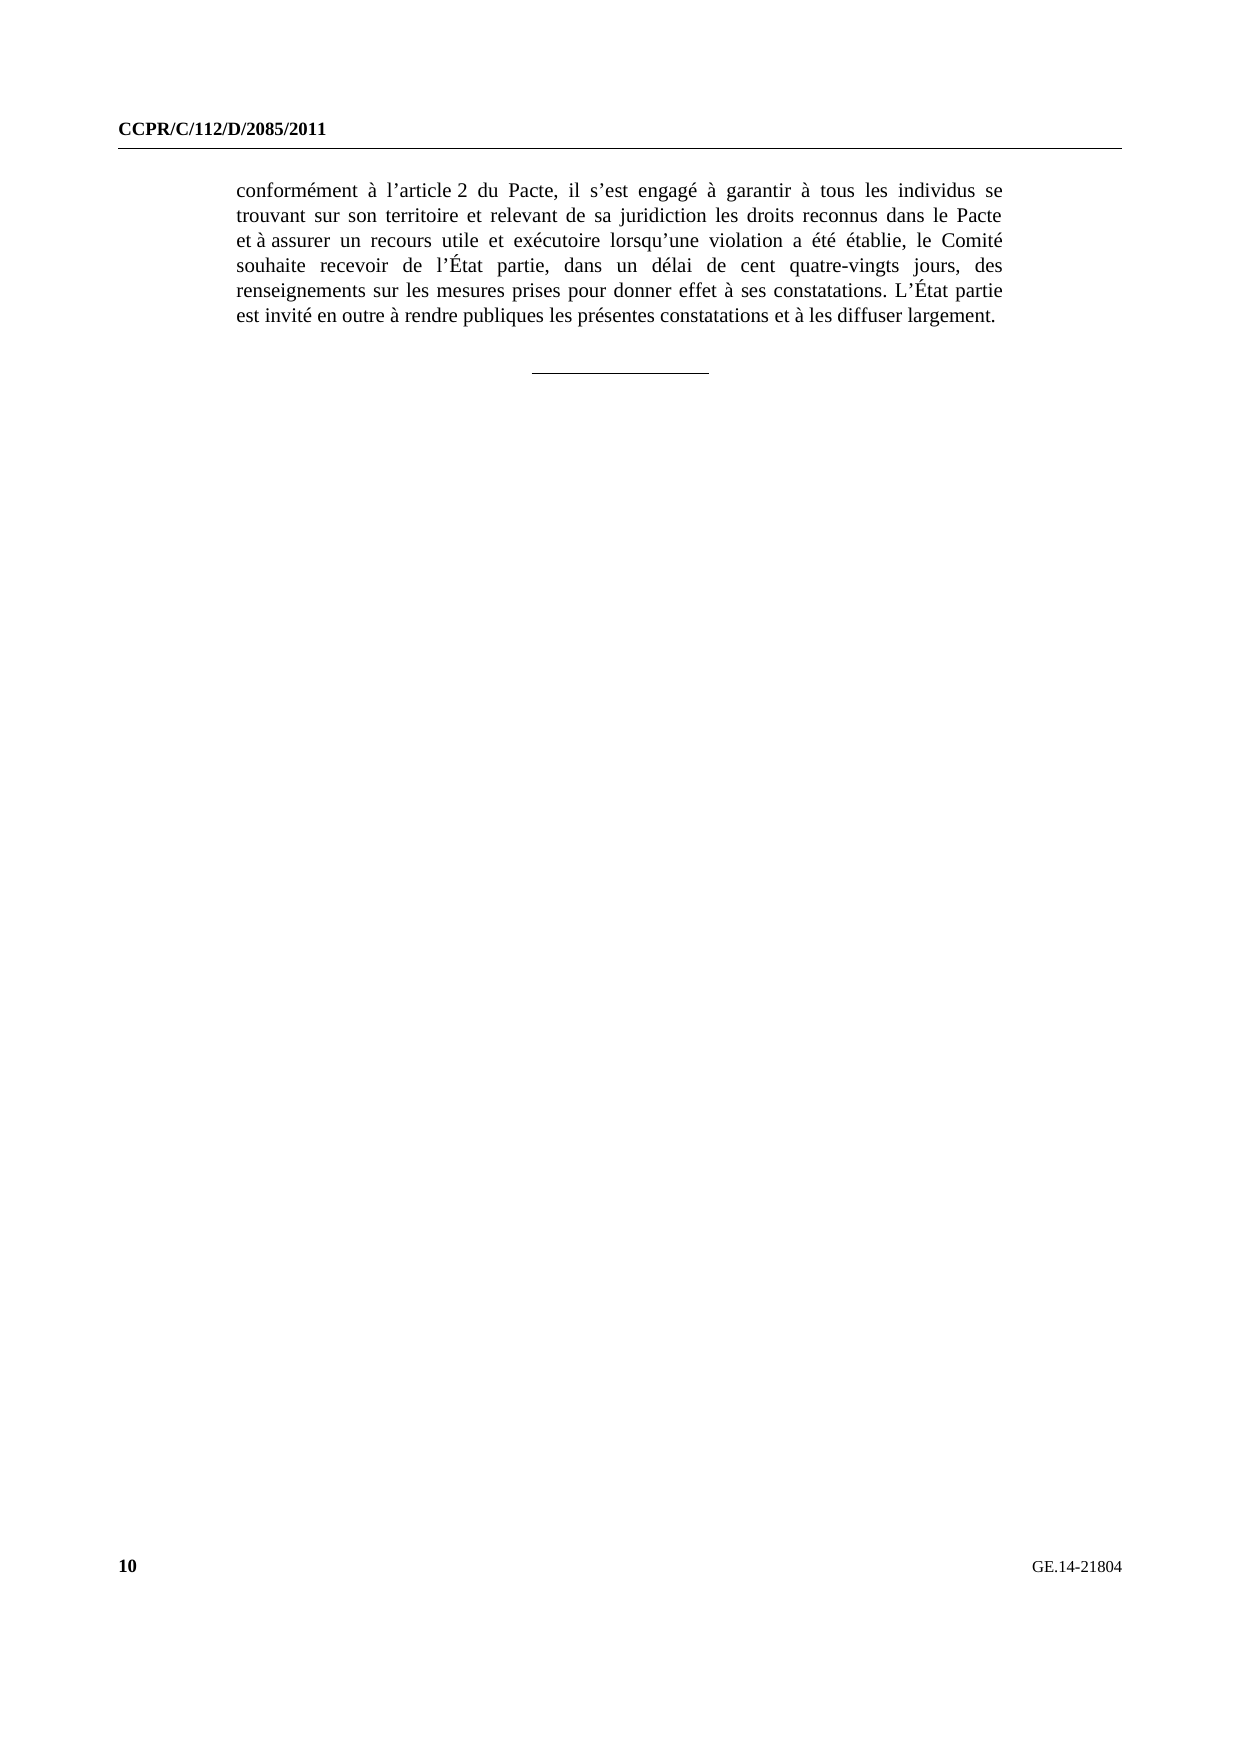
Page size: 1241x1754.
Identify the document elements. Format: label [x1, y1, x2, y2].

text [236, 177, 1004, 327]
